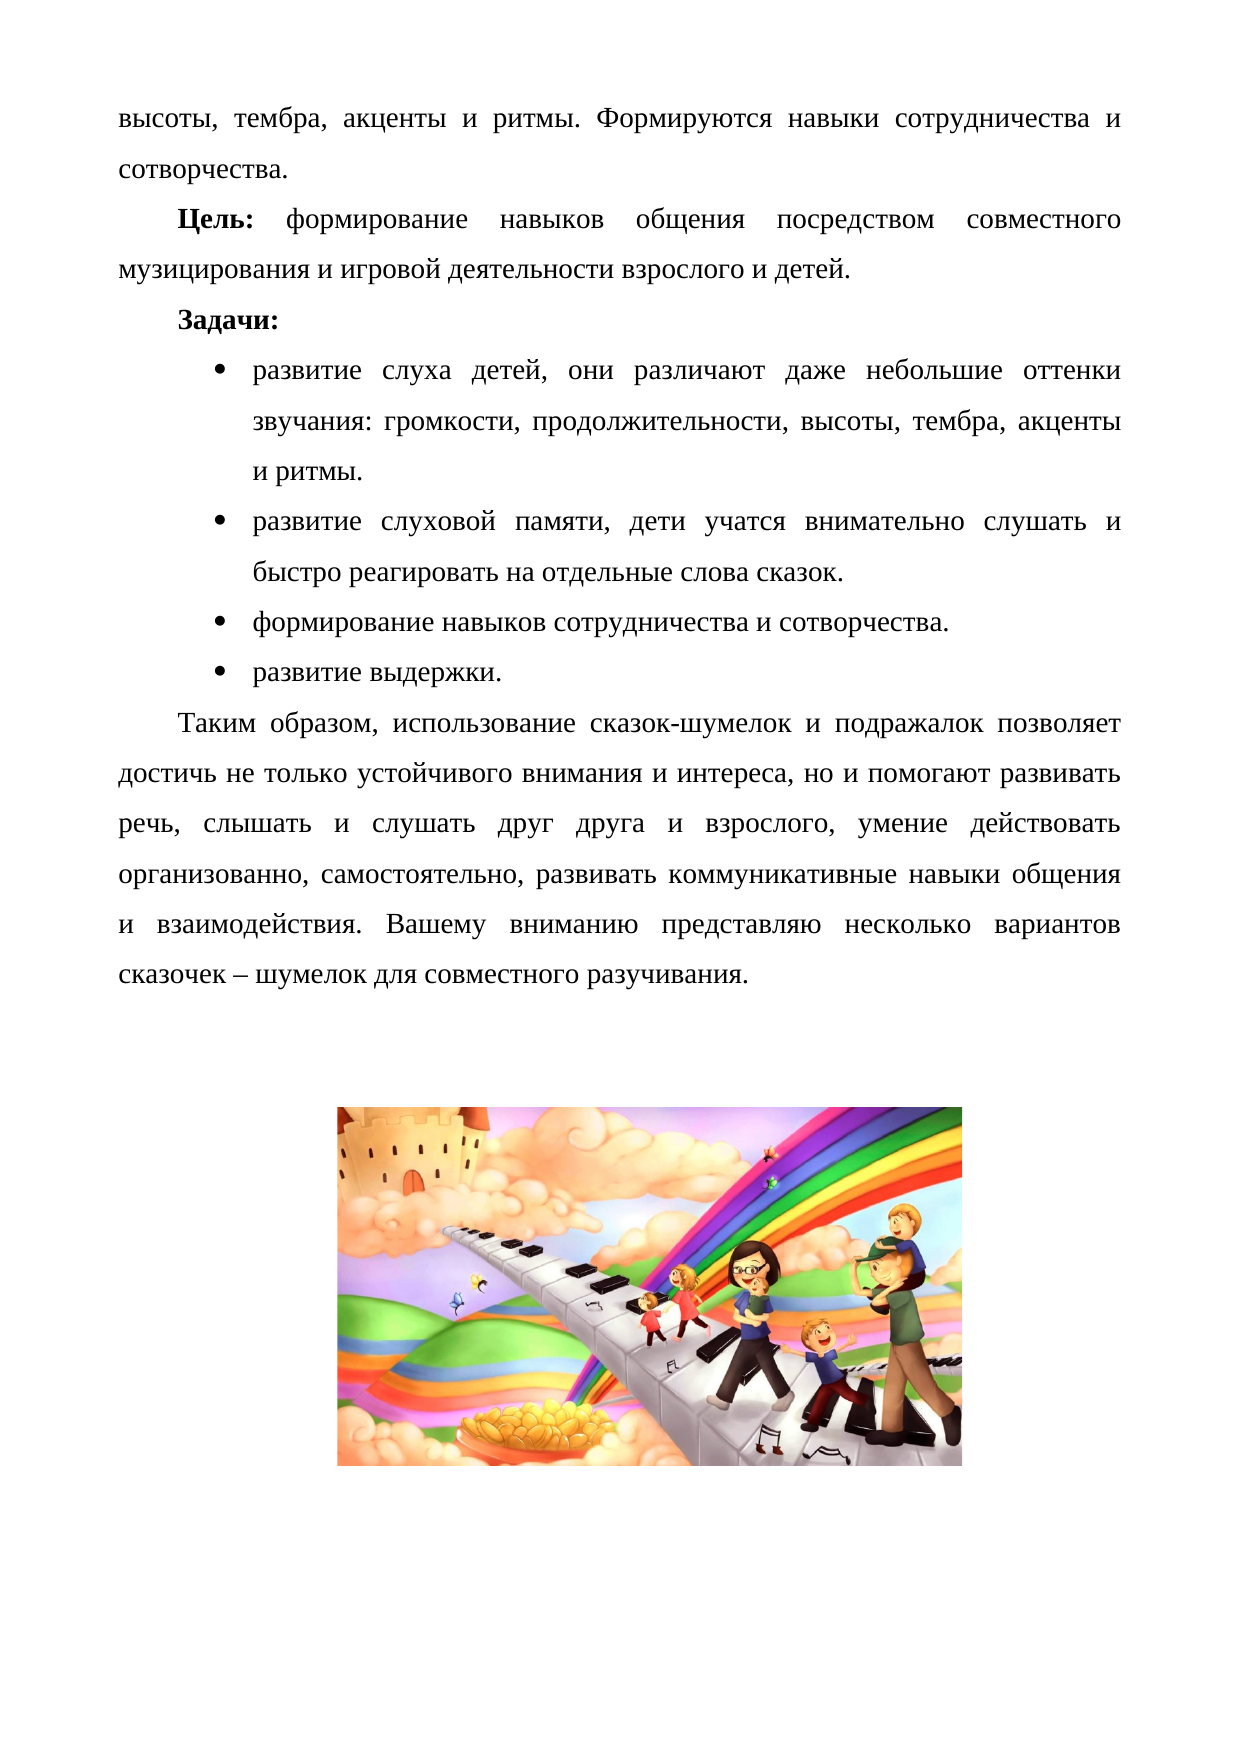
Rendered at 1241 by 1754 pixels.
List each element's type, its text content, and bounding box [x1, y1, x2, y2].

text Цель: формирование навыков общения посредством совместного музицирования и игровой деятельности взрослого и детей. [118, 201, 1122, 285]
text Задачи: [118, 302, 1122, 335]
list развитие слуховой памяти, дети учатся внимательно слушать и быстро реагировать на отдельные слова сказок. [215, 503, 1122, 587]
picture [337, 1107, 963, 1466]
list развитие слуха детей, они различают даже небольшие оттенки звучания: громкости, продолжительности, высоты, тембра, акценты и ритмы. [215, 352, 1122, 486]
list развитие выдержки. [215, 654, 1122, 688]
text высоты, тембра, акценты и ритмы. Формируются навыки сотрудничества и сотворчества. [118, 101, 1122, 184]
list формирование навыков сотрудничества и сотворчества. [215, 604, 1122, 638]
text Таким образом, использование сказок-шумелок и подражалок позволяет достичь не только устойчивого внимания и интереса, но и помогают развивать речь, слышать и слушать друг друга и взрослого, умение действовать организованно, самостоятельно, развивать коммуникативные навыки общения и взаимодействия. Вашему вниманию представляю несколько вариантов сказочек – шумелок для совместного разучивания. [118, 705, 1122, 990]
